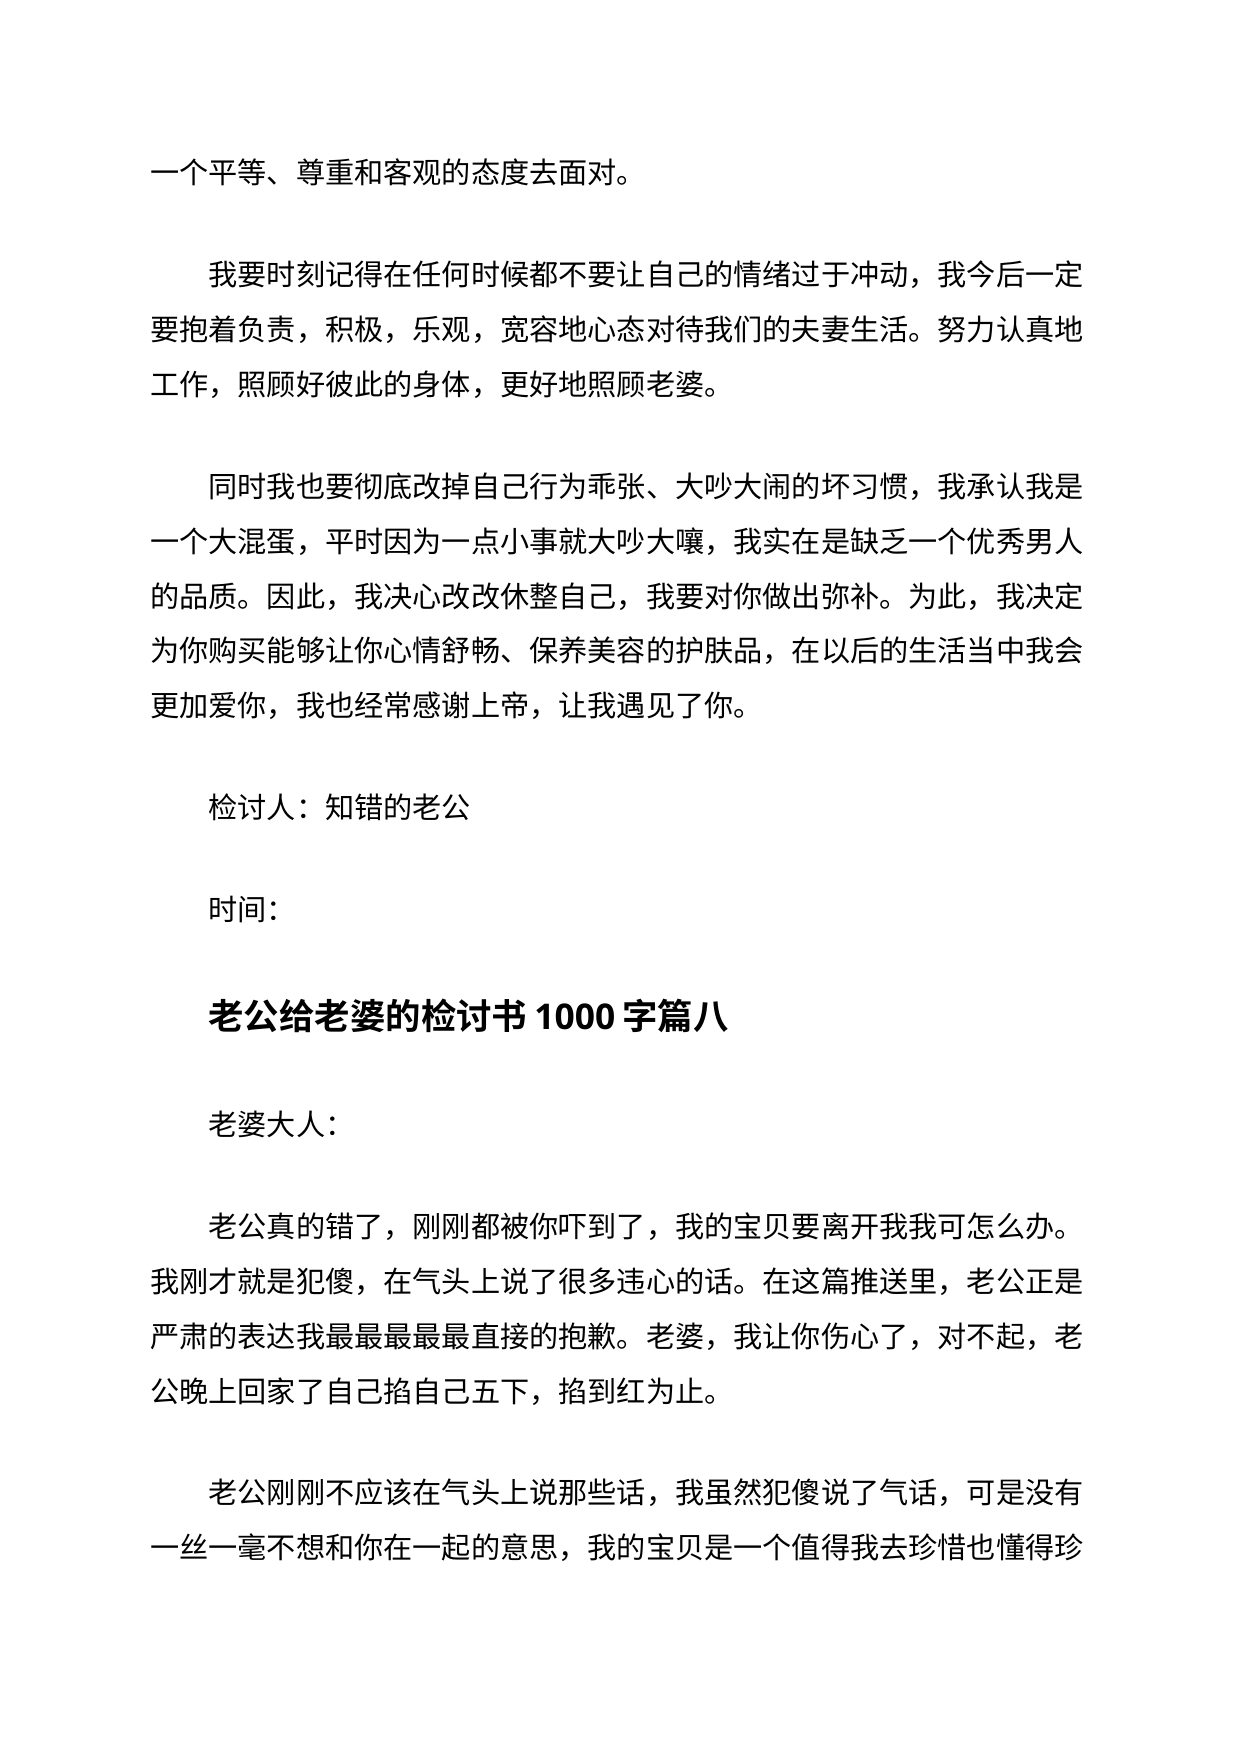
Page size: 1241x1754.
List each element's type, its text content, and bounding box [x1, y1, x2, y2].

text 时间： [150, 886, 1090, 929]
text 我要时刻记得在任何时候都不要让自己的情绪过于冲动，我今后一定要抱着负责，积极，乐观，宽容地心态对待我们的夫妻生活。努力认真地工作，照顾好彼此的身体，更好地照顾老婆。 [150, 252, 1090, 404]
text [150, 1470, 1090, 1567]
text 同时我也要彻底改掉自己行为乖张、大吵大闹的坏习惯，我承认我是一个大混蛋，平时因为一点小事就大吵大嚷，我实在是缺乏一个优秀男人的品质。因此，我决心改改休整自己，我要对你做出弥补。为此，我决定为你购买能够让你心情舒畅、保养美容的护肤品，在以后的生活当中我会更加爱你，我也经常感谢上帝，让我遇见了你。 [150, 463, 1090, 725]
text 老婆大人： [150, 1102, 1090, 1144]
text 老公给老婆的检讨书1000字篇八 [150, 988, 1090, 1039]
text 检讨人：知错的老公 [150, 785, 1090, 827]
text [150, 150, 1090, 192]
text 老公真的错了，刚刚都被你吓到了，我的宝贝要离开我我可怎么办。我刚才就是犯傻，在气头上说了很多违心的话。在这篇推送里，老公正是严肃的表达我最最最最最直接的抱歉。老婆，我让你伤心了，对不起，老公晚上回家了自己掐自己五下，掐到红为止。 [150, 1203, 1090, 1411]
